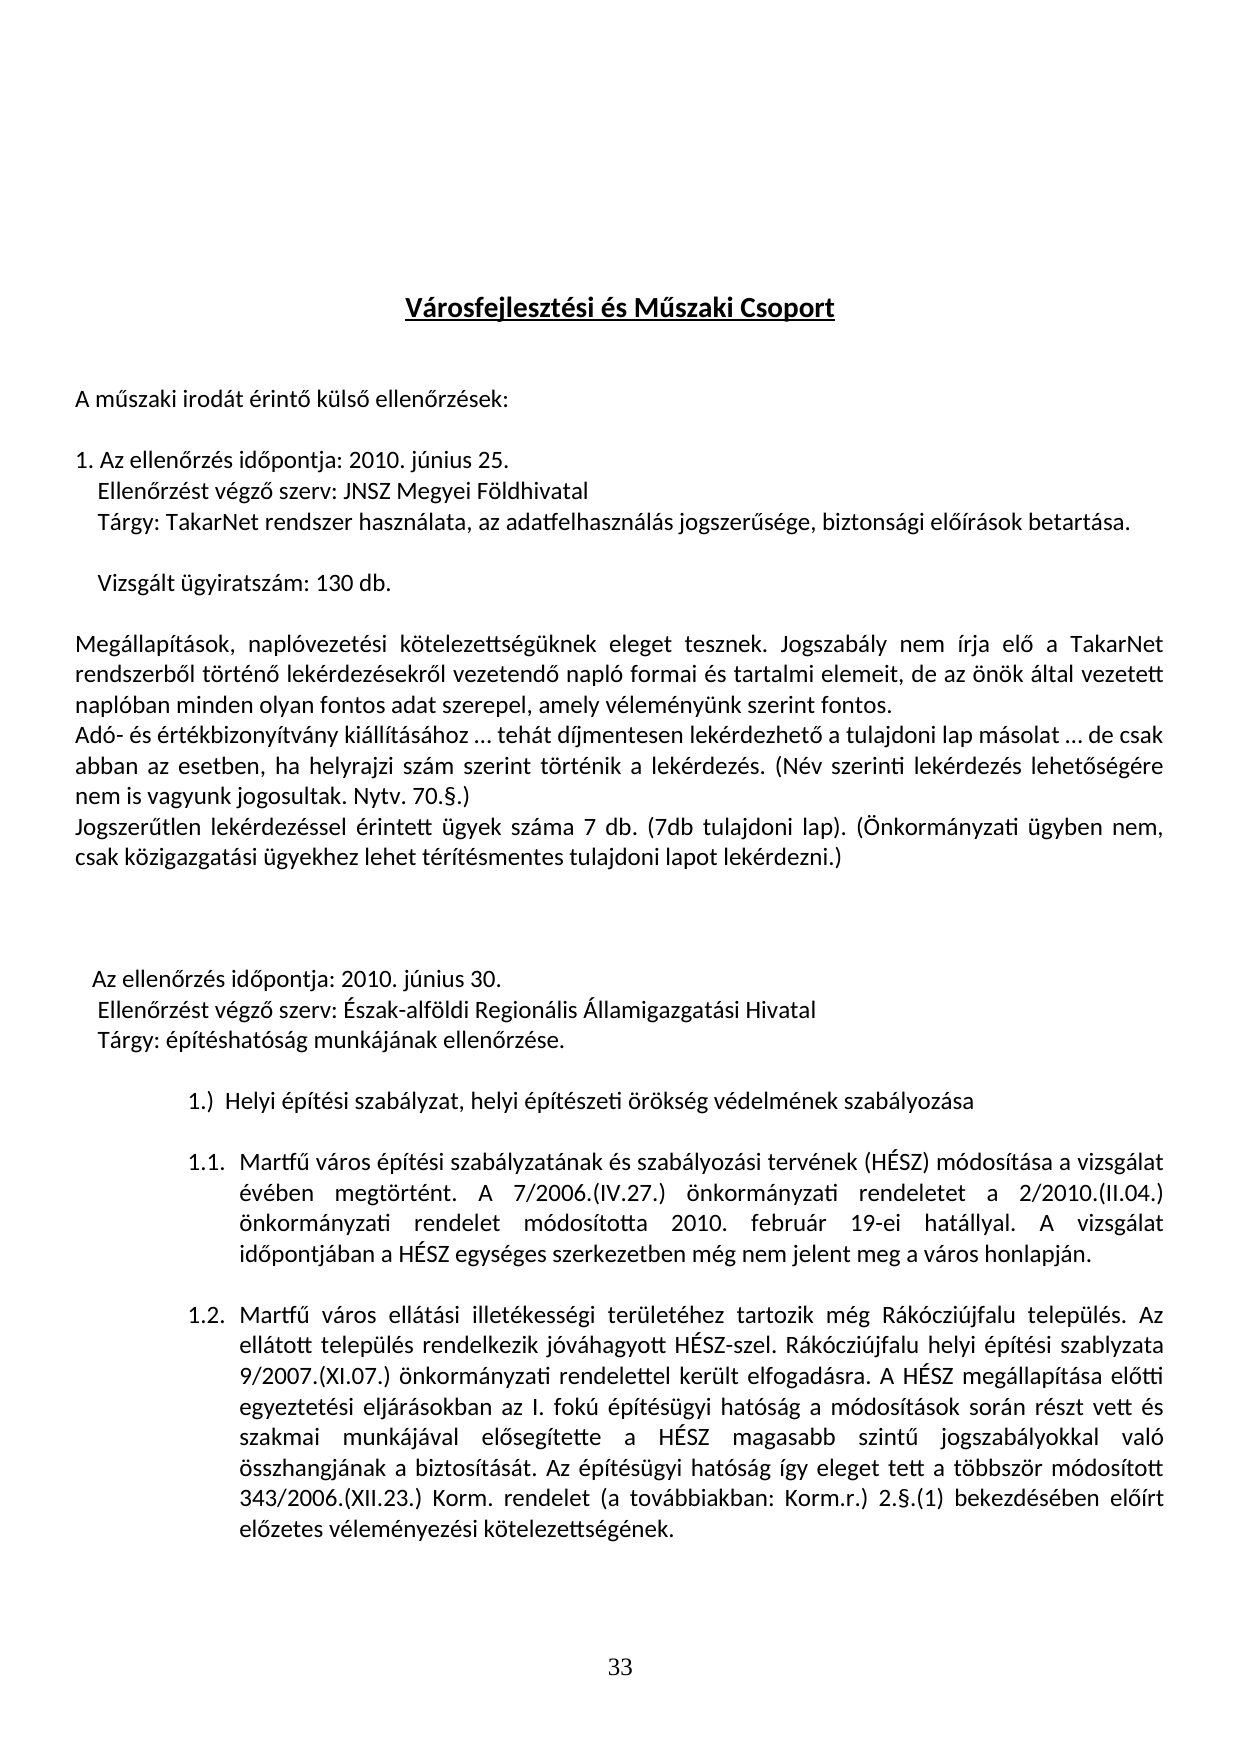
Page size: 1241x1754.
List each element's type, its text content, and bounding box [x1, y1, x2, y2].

text Az ellenőrzés időpontja: 2010. június 30. [75, 963, 1165, 994]
text Jogszerűtlen lekérdezéssel érintett ügyek száma 7 db. (7db tulajdoni lap). (Önkormányzati ügyben nem, csak közigazgatási ügyekhez lehet térítésmentes tulajdoni lapot lekérdezni.) [75, 811, 1165, 872]
list Helyi építési szabályzat, helyi építészeti örökség védelmének szabályozása [187, 1086, 1165, 1116]
text Tárgy: TakarNet rendszer használata, az adatfelhasználás jogszerűsége, biztonsági előírások betartása. [75, 506, 1165, 536]
text 1. Az ellenőrzés időpontja: 2010. június 25. [75, 444, 1165, 475]
text Vizsgált ügyiratszám: 130 db. [75, 567, 1165, 597]
text Városfejlesztési és Műszaki Csoport [75, 289, 1165, 324]
list Martfű város építési szabályzatának és szabályozási tervének (HÉSZ) módosítása a vizsgálat évében megtörtént. A 7/2006.(IV.27.) önkormányzati rendeletet a 2/2010.(II.04.) önkormányzati rendelet módosította 2010. február 19-ei hatállyal. A vizsgálat időpontjában a HÉSZ egységes szerkezetben még nem jelent meg a város honlapján. [187, 1147, 1165, 1269]
text Tárgy: építéshatóság munkájának ellenőrzése. [75, 1024, 1165, 1055]
text Adó- és értékbizonyítvány kiállításához … tehát díjmentesen lekérdezhető a tulajdoni lap másolat … de csak abban az esetben, ha helyrajzi szám szerint történik a lekérdezés. (Név szerinti lekérdezés lehetőségére nem is vagyunk jogosultak. Nytv. 70.§.) [75, 719, 1165, 811]
text Ellenőrzést végző szerv: Észak-alföldi Regionális Államigazgatási Hivatal [75, 994, 1165, 1024]
text Ellenőrzést végző szerv: JNSZ Megyei Földhivatal [75, 475, 1165, 506]
list Martfű város ellátási illetékességi területéhez tartozik még Rákócziújfalu település. Az ellátott település rendelkezik jóváhagyott HÉSZ-szel. Rákócziújfalu helyi építési szablyzata 9/2007.(XI.07.) önkormányzati rendelettel került elfogadásra. A HÉSZ megállapítása előtti egyeztetési eljárásokban az I. fokú építésügyi hatóság a módosítások során részt vett és szakmai munkájával elősegítette a HÉSZ magasabb szintű jogszabályokkal való összhangjának a biztosítását. Az építésügyi hatóság így eleget tett a többször módosított 343/2006.(XII.23.) Korm. rendelet (a továbbiakban: Korm.r.) 2.§.(1) bekezdésében előírt előzetes véleményezési kötelezettségének. [187, 1299, 1165, 1543]
text Megállapítások, naplóvezetési kötelezettségüknek eleget tesznek. Jogszabály nem írja elő a TakarNet rendszerből történő lekérdezésekről vezetendő napló formai és tartalmi elemeit, de az önök által vezetett naplóban minden olyan fontos adat szerepel, amely véleményünk szerint fontos. [75, 628, 1165, 719]
text A műszaki irodát érintő külső ellenőrzések: [75, 383, 1165, 414]
